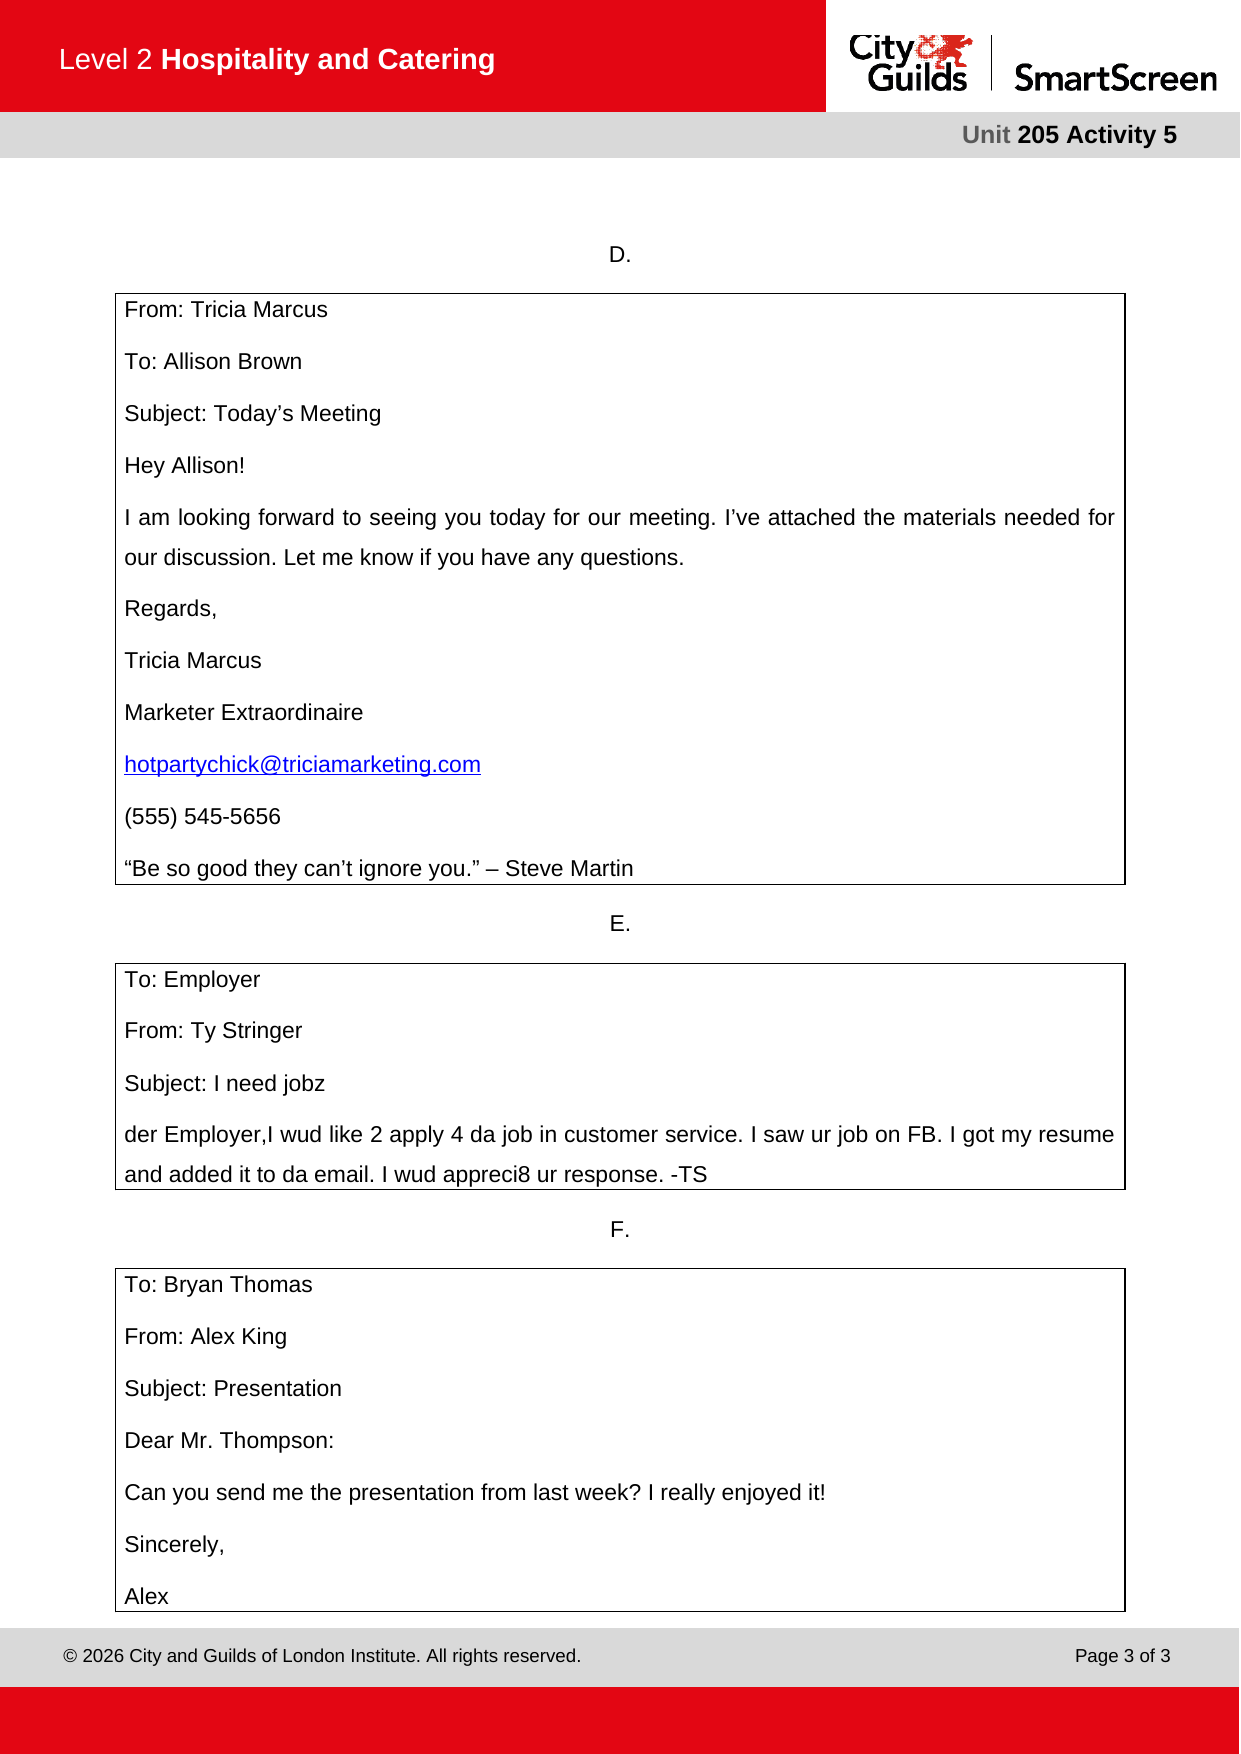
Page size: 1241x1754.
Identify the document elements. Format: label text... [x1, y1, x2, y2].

text D. [124, 241, 1116, 267]
text Tricia Marcus [116, 644, 1124, 674]
text To: Allison Brown [116, 345, 1124, 374]
text Sincerely, [116, 1528, 1124, 1557]
text Dear Mr. Thompson: [116, 1424, 1124, 1453]
text From: Tricia Marcus [116, 294, 1124, 322]
text (555) 545-5656 [116, 800, 1124, 830]
text Hey Allison! [116, 449, 1124, 478]
text I am looking forward to seeing you today for our meeting. I’ve attached the materials needed for our discussion. Let me know if you have any questions. [116, 501, 1124, 570]
picture [850, 35, 1217, 91]
text Regards, [116, 592, 1124, 622]
text From: Ty Stringer [116, 1014, 1124, 1044]
text Alex [116, 1580, 1124, 1611]
text E. [124, 910, 1116, 937]
text To: Bryan Thomas [116, 1269, 1124, 1297]
text To: Employer [116, 964, 1124, 992]
text Subject: Today’s Meeting [116, 397, 1124, 426]
text Subject: I need jobz [116, 1066, 1124, 1096]
text hotpartychick@triciamarketing.com [116, 748, 1124, 778]
text Subject: Presentation [116, 1372, 1124, 1401]
text Can you send me the presentation from last week? I really enjoyed it! [116, 1476, 1124, 1505]
text “Be so good they can’t ignore you.” – Steve Martin [116, 852, 1124, 884]
text der Employer,I wud like 2 apply 4 da job in customer service. I saw ur job on FB. I got my resume and added it to da email. I wud appreci8 ur response. -TS [116, 1118, 1124, 1189]
text Marketer Extraordinaire [116, 696, 1124, 726]
text F. [124, 1216, 1116, 1242]
text From: Alex King [116, 1320, 1124, 1349]
